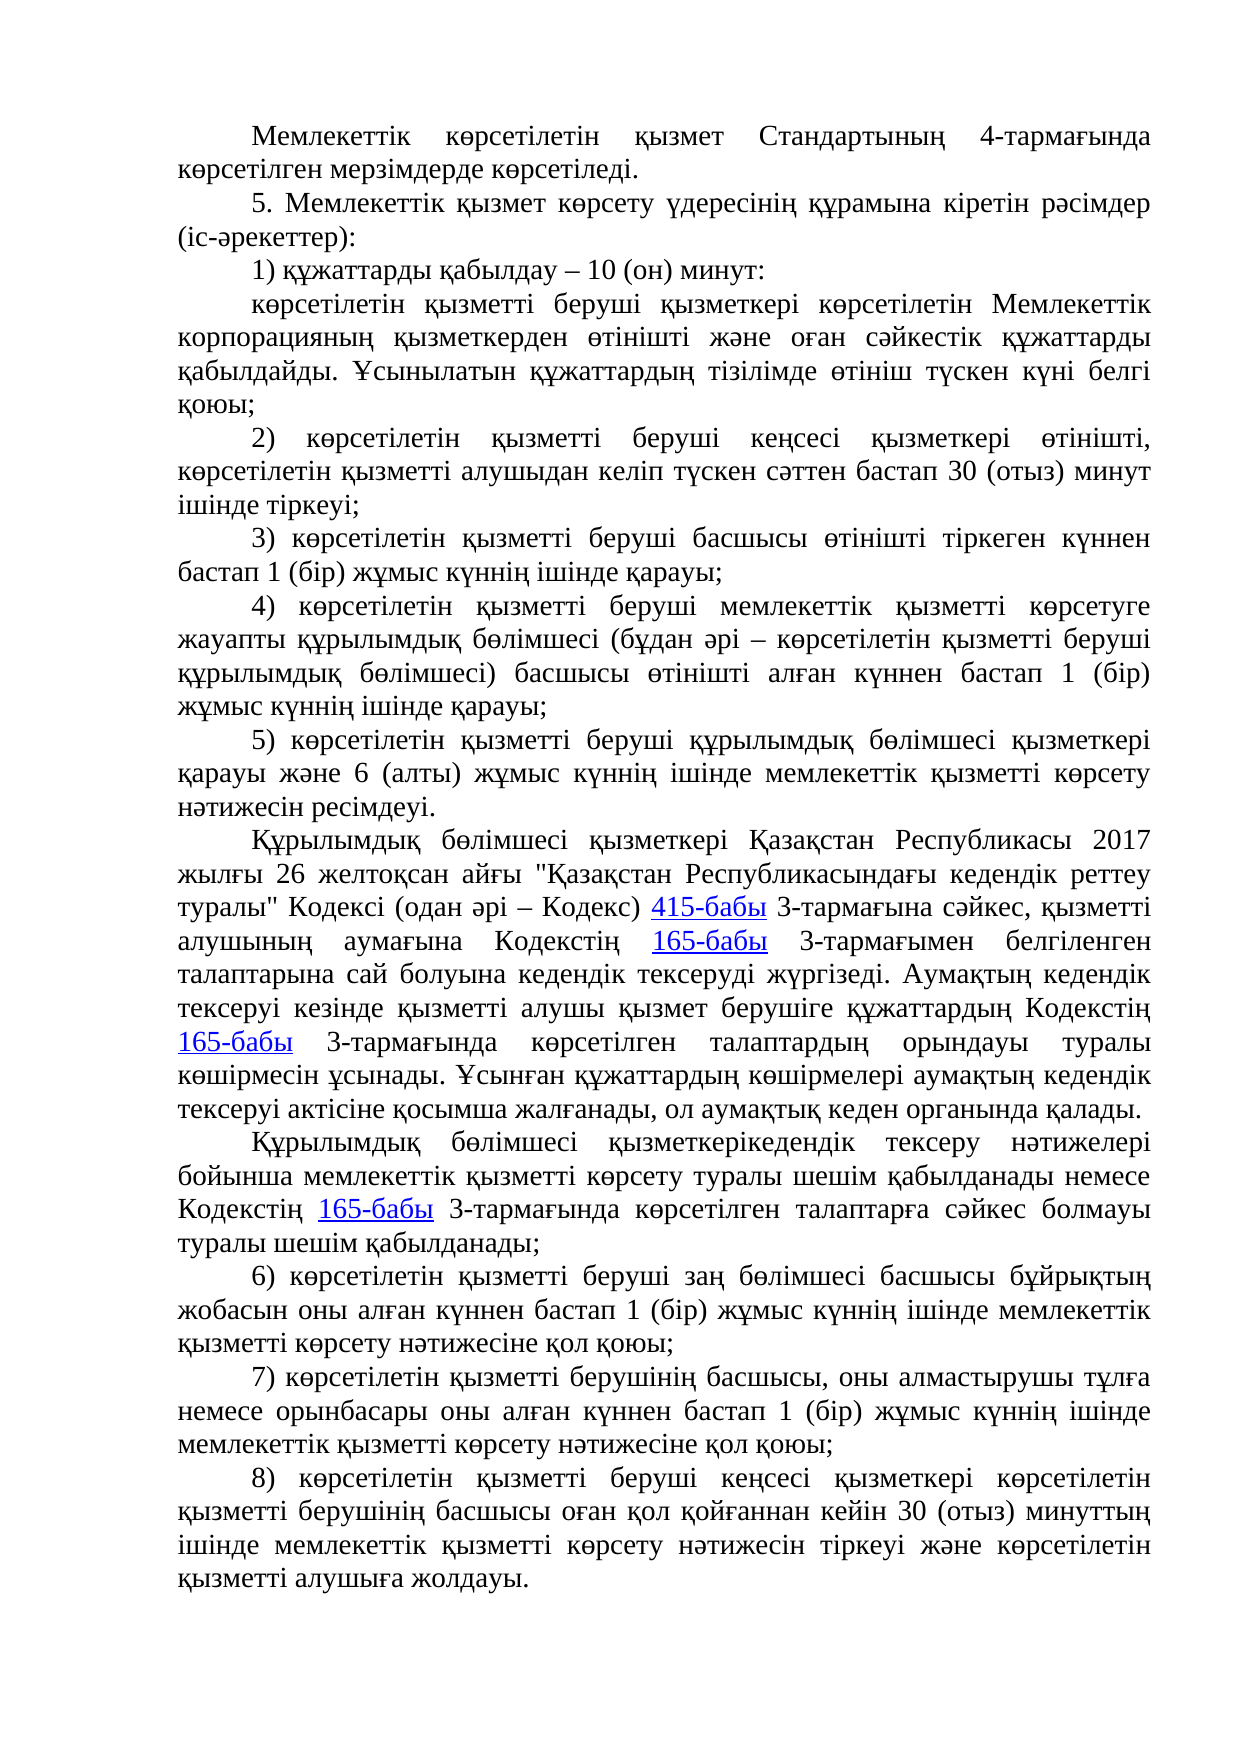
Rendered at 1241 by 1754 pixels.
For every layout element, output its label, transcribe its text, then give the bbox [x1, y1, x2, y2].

text 1) құжаттарды қабылдау – 10 (он) минут: [177, 252, 1152, 286]
text 2) көрсетілетін қызметті беруші кеңсесі қызметкері өтінішті, көрсетілетін қызметті алушыдан келіп түскен сәттен бастап 30 (отыз) минут ішінде тіркеуі; [177, 420, 1152, 521]
text 5. Мемлекеттік қызмет көрсету үдересінің құрамына кіретін рәсімдер (іс-әрекеттер): [177, 185, 1152, 252]
text Мемлекеттік көрсетілетін қызмет Стандартының 4-тармағында көрсетілген мерзімдерде көрсетіледі. [177, 118, 1152, 185]
text Құрылымдық бөлімшесі қызметкерікедендік тексеру нәтижелері бойынша мемлекеттік қызметті көрсету туралы шешім қабылданады немесе Кодекстің 165-бабы 3-тармағында көрсетілген талаптарға сәйкес болмауы туралы шешім қабылданады; [177, 1124, 1152, 1258]
text Құрылымдық бөлімшесі қызметкері Қазақстан Республикасы 2017 жылғы 26 желтоқсан айғы "Қазақстан Республикасындағы кедендік реттеу туралы" Кодексі (одан әрі – Кодекс) 415-бабы 3-тармағына сәйкес, қызметті алушының аумағына Кодекстің 165-бабы 3-тармағымен белгіленген талаптарына сай болуына кедендік тексеруді жүргізеді. Аумақтың кедендік тексеруі кезінде қызметті алушы қызмет берушіге құжаттардың Кодекстің 165-бабы 3-тармағында көрсетілген талаптардың орындауы туралы көшірмесін ұсынады. Ұсынған құжаттардың көшірмелері аумақтың кедендік тексеруі актісіне қосымша жалғанады, ол аумақтық кеден органында қалады. [177, 822, 1152, 1124]
text көрсетілетін қызметті беруші қызметкері көрсетілетін Мемлекеттік корпорацияның қызметкерден өтінішті және оған сәйкестік құжаттарды қабылдайды. Ұсынылатын құжаттардың тізілімде өтініш түскен күні белгі қоюы; [177, 286, 1152, 420]
text 7) көрсетілетін қызметті берушінің басшысы, оны алмастырушы тұлға немесе орынбасары оны алған күннен бастап 1 (бір) жұмыс күннің ішінде мемлекеттік қызметті көрсету нәтижесіне қол қоюы; [177, 1359, 1152, 1460]
text 8) көрсетілетін қызметті беруші кеңсесі қызметкері көрсетілетін қызметті берушінің басшысы оған қол қойғаннан кейін 30 (отыз) минуттың ішінде мемлекеттік қызметті көрсету нәтижесін тіркеуі және көрсетілетін қызметті алушыға жолдауы. [177, 1460, 1152, 1594]
text 4) көрсетілетін қызметті беруші мемлекеттік қызметті көрсетуге жауапты құрылымдық бөлімшесі (бұдан әрі – көрсетілетін қызметті беруші құрылымдық бөлімшесі) басшысы өтінішті алған күннен бастап 1 (бір) жұмыс күннің ішінде қарауы; [177, 588, 1152, 722]
text 5) көрсетілетін қызметті беруші құрылымдық бөлімшесі қызметкері қарауы және 6 (алты) жұмыс күннің ішінде мемлекеттік қызметті көрсету нәтижесін ресімдеуі. [177, 722, 1152, 822]
text 6) көрсетілетін қызметті беруші заң бөлімшесі басшысы бұйрықтың жобасын оны алған күннен бастап 1 (бір) жұмыс күннің ішінде мемлекеттік қызметті көрсету нәтижесіне қол қоюы; [177, 1258, 1152, 1359]
text 3) көрсетілетін қызметті беруші басшысы өтінішті тіркеген күннен бастап 1 (бір) жұмыс күннің ішінде қарауы; [177, 521, 1152, 588]
